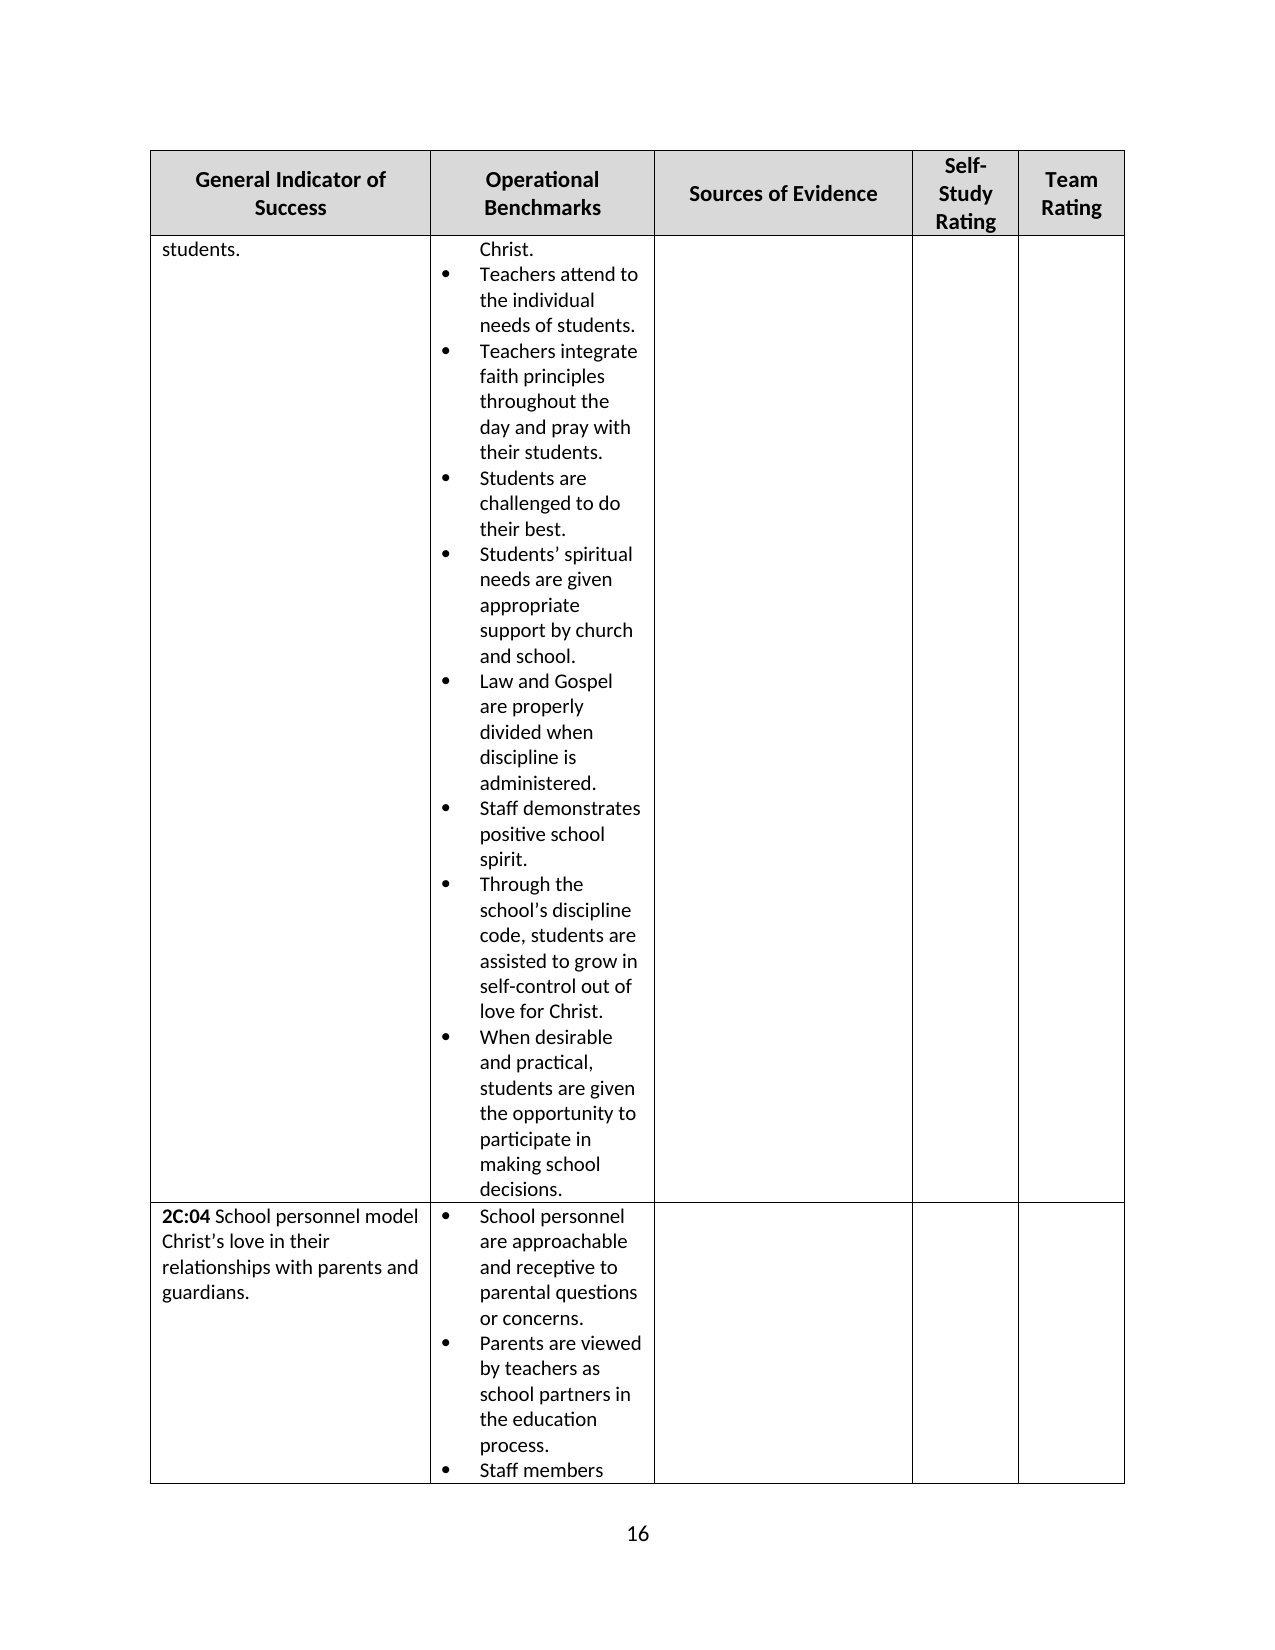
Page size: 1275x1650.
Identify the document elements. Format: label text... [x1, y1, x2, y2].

table_header Operational Benchmarks [431, 151, 654, 235]
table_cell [151, 236, 430, 1202]
table_cell [1019, 236, 1124, 1202]
table_header General Indicator of Success [151, 151, 430, 235]
table_header Self-Study Rating [913, 151, 1018, 235]
table_cell [913, 236, 1018, 1202]
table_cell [431, 1203, 654, 1483]
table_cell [431, 236, 654, 1202]
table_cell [151, 1203, 430, 1483]
table_header Team Rating [1019, 151, 1124, 235]
table_cell [655, 1203, 912, 1483]
table_cell [1019, 1203, 1124, 1483]
table_cell [913, 1203, 1018, 1483]
table_header Sources of Evidence [655, 151, 912, 235]
table_cell [655, 236, 912, 1202]
